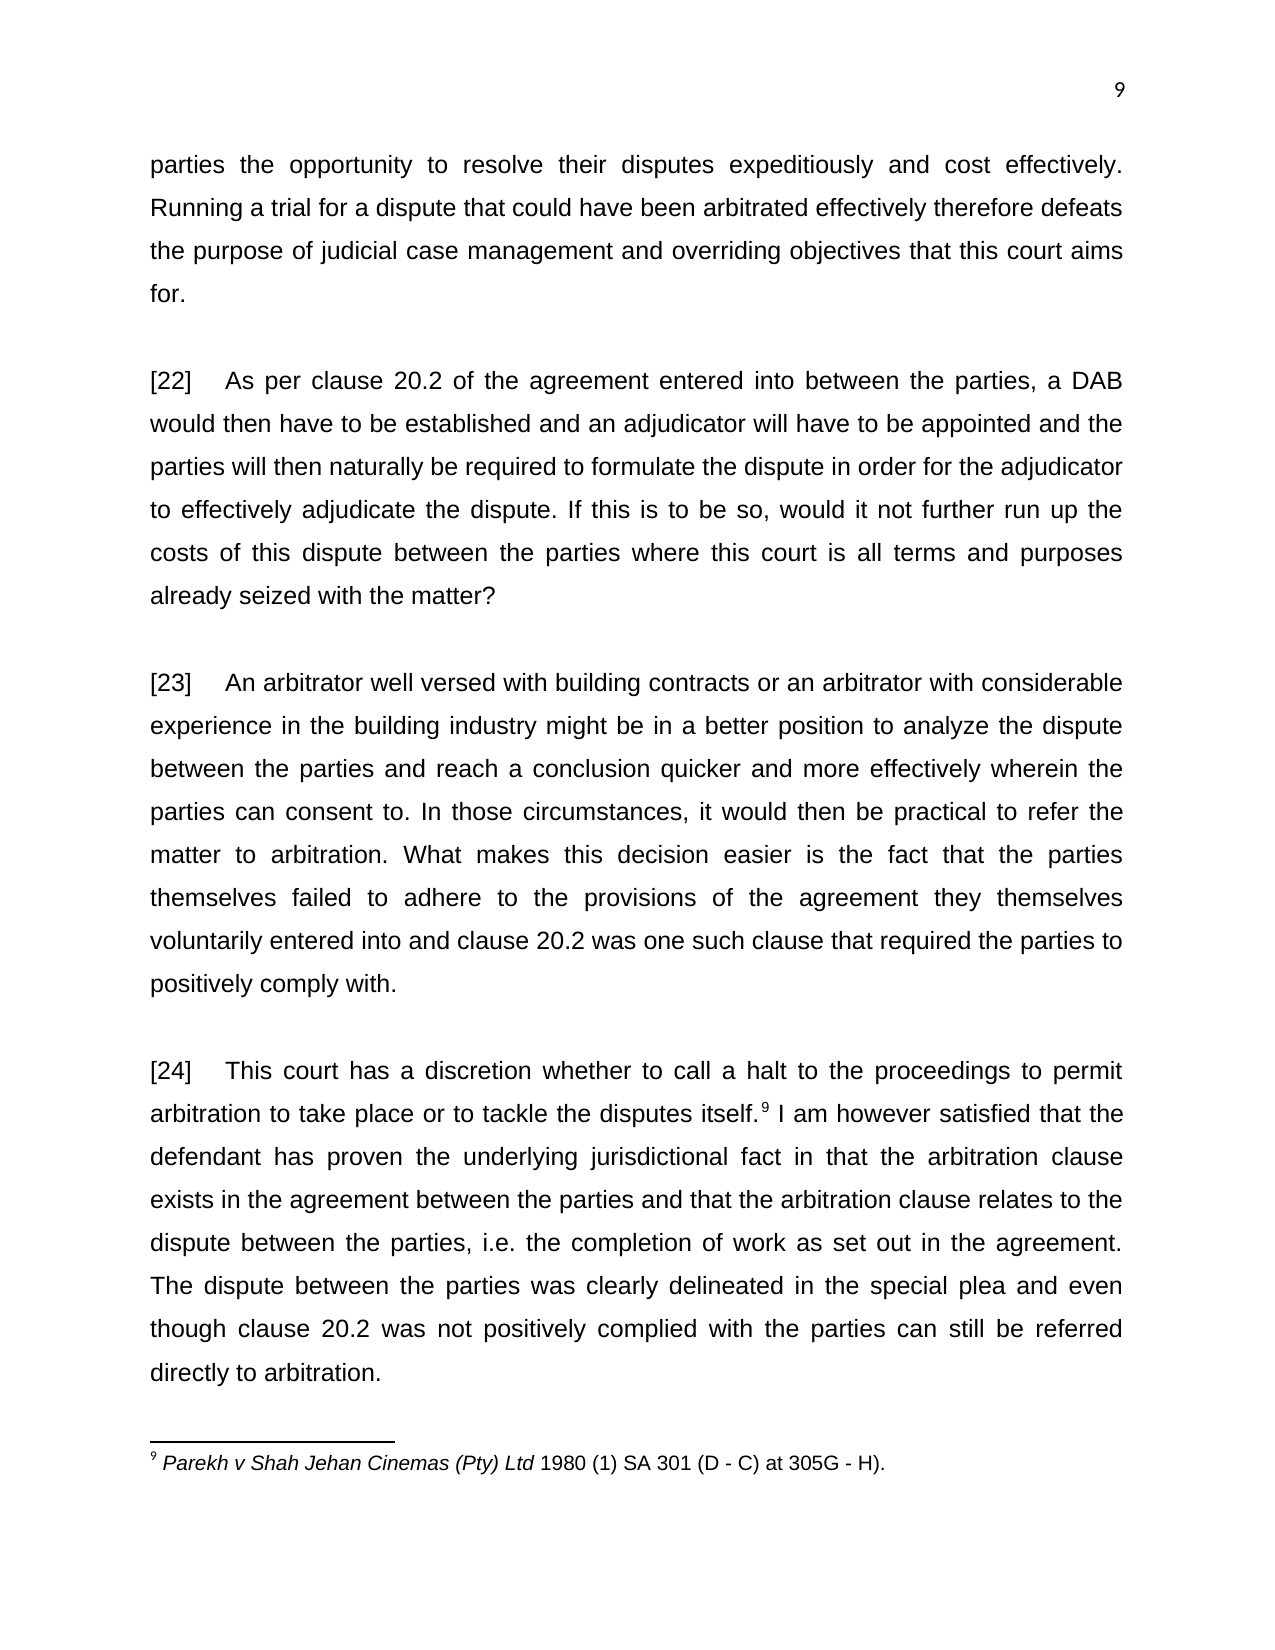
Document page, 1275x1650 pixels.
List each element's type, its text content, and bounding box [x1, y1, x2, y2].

text [23] An arbitrator well versed with building contracts or an arbitrator with considerable experience in the building industry might be in a better position to analyze the dispute between the parties and reach a conclusion quicker and more effectively wherein the parties can consent to. In those circumstances, it would then be practical to refer the matter to arbitration. What makes this decision easier is the fact that the parties themselves failed to adhere to the provisions of the agreement they themselves voluntarily entered into and clause 20.2 was one such clause that required the parties to positively comply with. [150, 667, 1125, 998]
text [150, 150, 1125, 308]
text [22] As per clause 20.2 of the agreement entered into between the parties, a DAB would then have to be established and an adjudicator will have to be appointed and the parties will then naturally be required to formulate the dispute in order for the adjudicator to effectively adjudicate the dispute. If this is to be so, would it not further run up the costs of this dispute between the parties where this court is all terms and purposes already seized with the matter? [150, 366, 1125, 610]
text [24] This court has a discretion whether to call a halt to the proceedings to permit arbitration to take place or to tackle the disputes itself. I am however satisfied that the defendant has proven the underlying jurisdictional fact in that the arbitration clause exists in the agreement between the parties and that the arbitration clause relates to the dispute between the parties, i.e. the completion of work as set out in the agreement. The dispute between the parties was clearly delineated in the special plea and even though clause 20.2 was not positively complied with the parties can still be referred directly to arbitration. [150, 1056, 1125, 1386]
